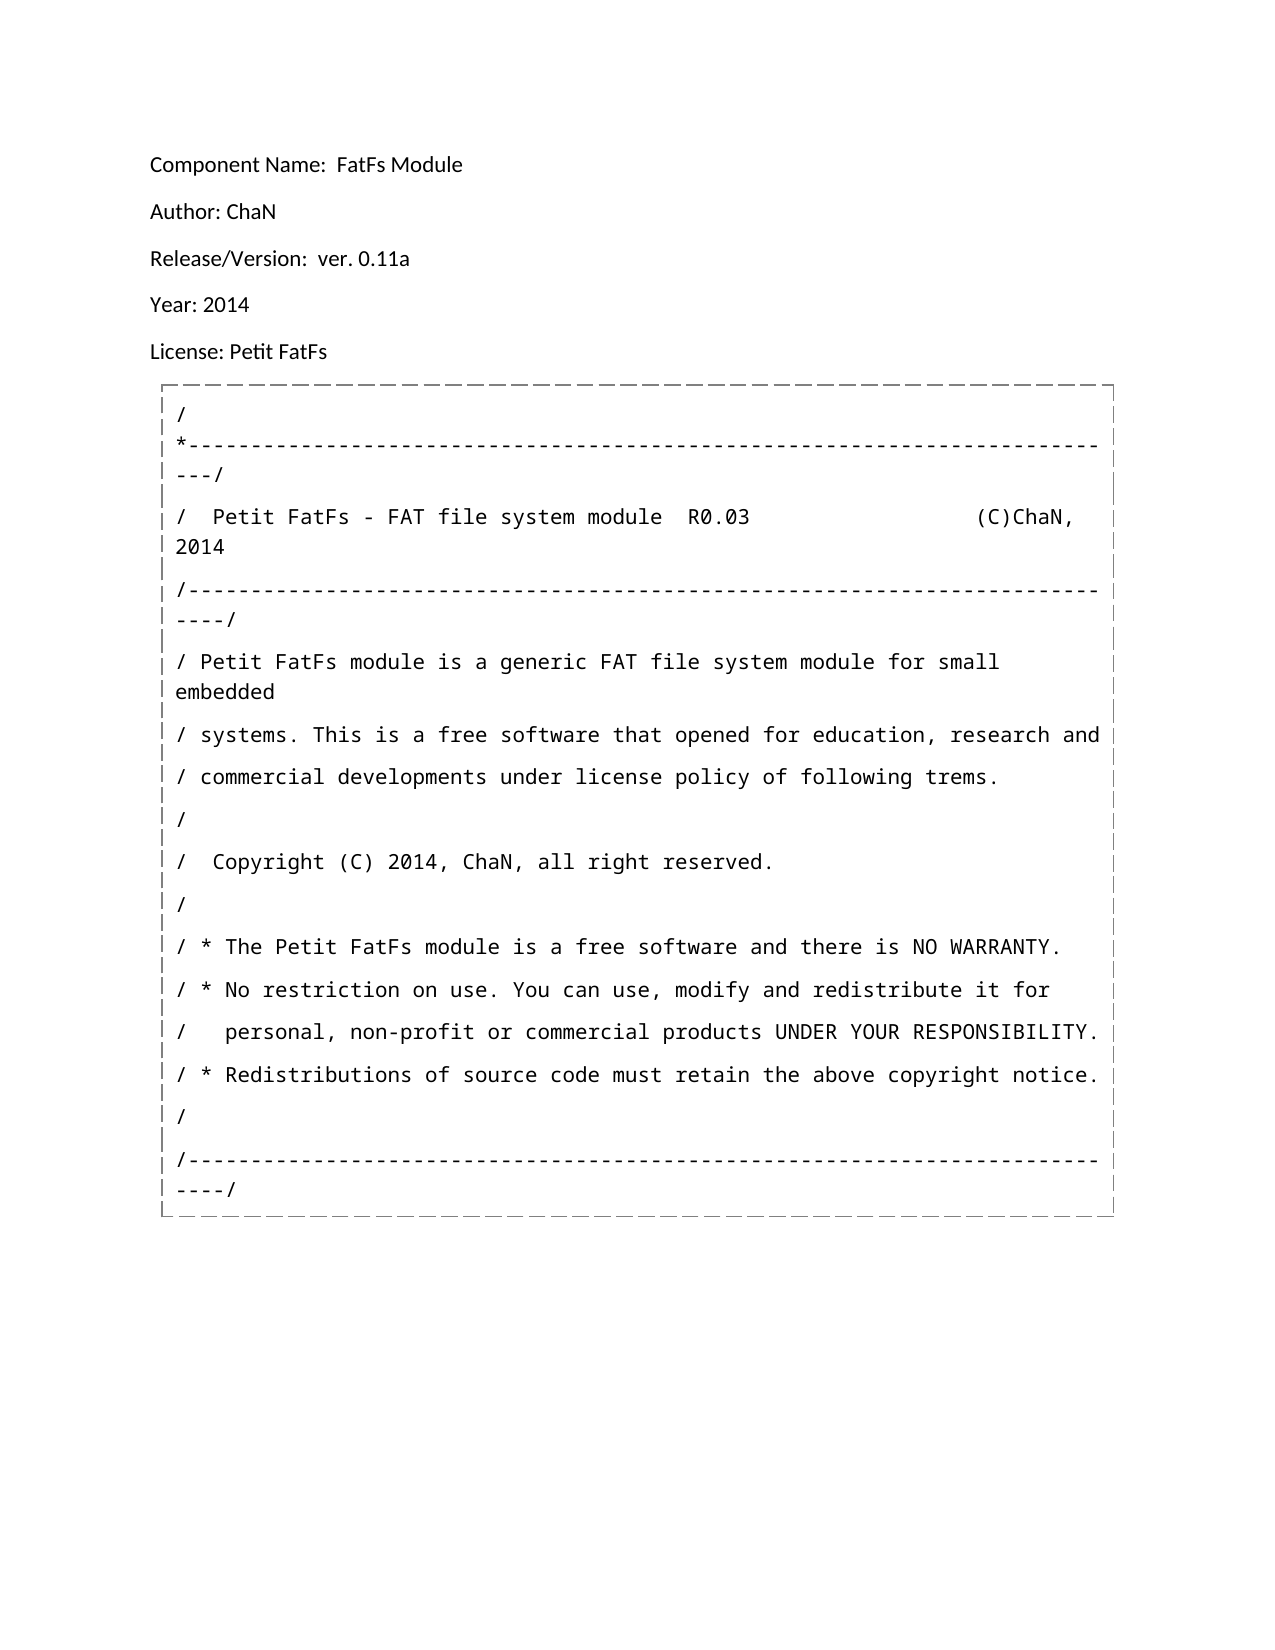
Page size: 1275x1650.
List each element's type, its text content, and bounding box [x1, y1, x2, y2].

text Author: ChaN [150, 197, 1125, 225]
text / [161, 874, 1114, 917]
text /-----------------------------------------------------------------------------/ [161, 559, 1114, 632]
text License: Petit FatFs [150, 337, 1125, 366]
text / [161, 789, 1114, 832]
text / * The Petit FatFs module is a free software and there is NO WARRANTY. [161, 917, 1114, 959]
text / Petit FatFs module is a generic FAT file system module for small embedded [161, 632, 1114, 704]
text / Copyright (C) 2014, ChaN, all right reserved. [161, 832, 1114, 874]
text /*----------------------------------------------------------------------------/ [161, 384, 1114, 487]
text / Petit FatFs - FAT file system module R0.03 (C)ChaN, 2014 [161, 487, 1114, 559]
text / * Redistributions of source code must retain the above copyright notice. [161, 1044, 1114, 1087]
text / commercial developments under license policy of following trems. [161, 747, 1114, 789]
text / systems. This is a free software that opened for education, research and [161, 704, 1114, 747]
text / [161, 1087, 1114, 1129]
text / personal, non-profit or commercial products UNDER YOUR RESPONSIBILITY. [161, 1002, 1114, 1044]
text Component Name: FatFs Module [150, 150, 1125, 178]
text / * No restriction on use. You can use, modify and redistribute it for [161, 959, 1114, 1002]
text Release/Version: ver. 0.11a [150, 244, 1125, 272]
text /-----------------------------------------------------------------------------/ [161, 1129, 1114, 1217]
text Year: 2014 [150, 291, 1125, 319]
